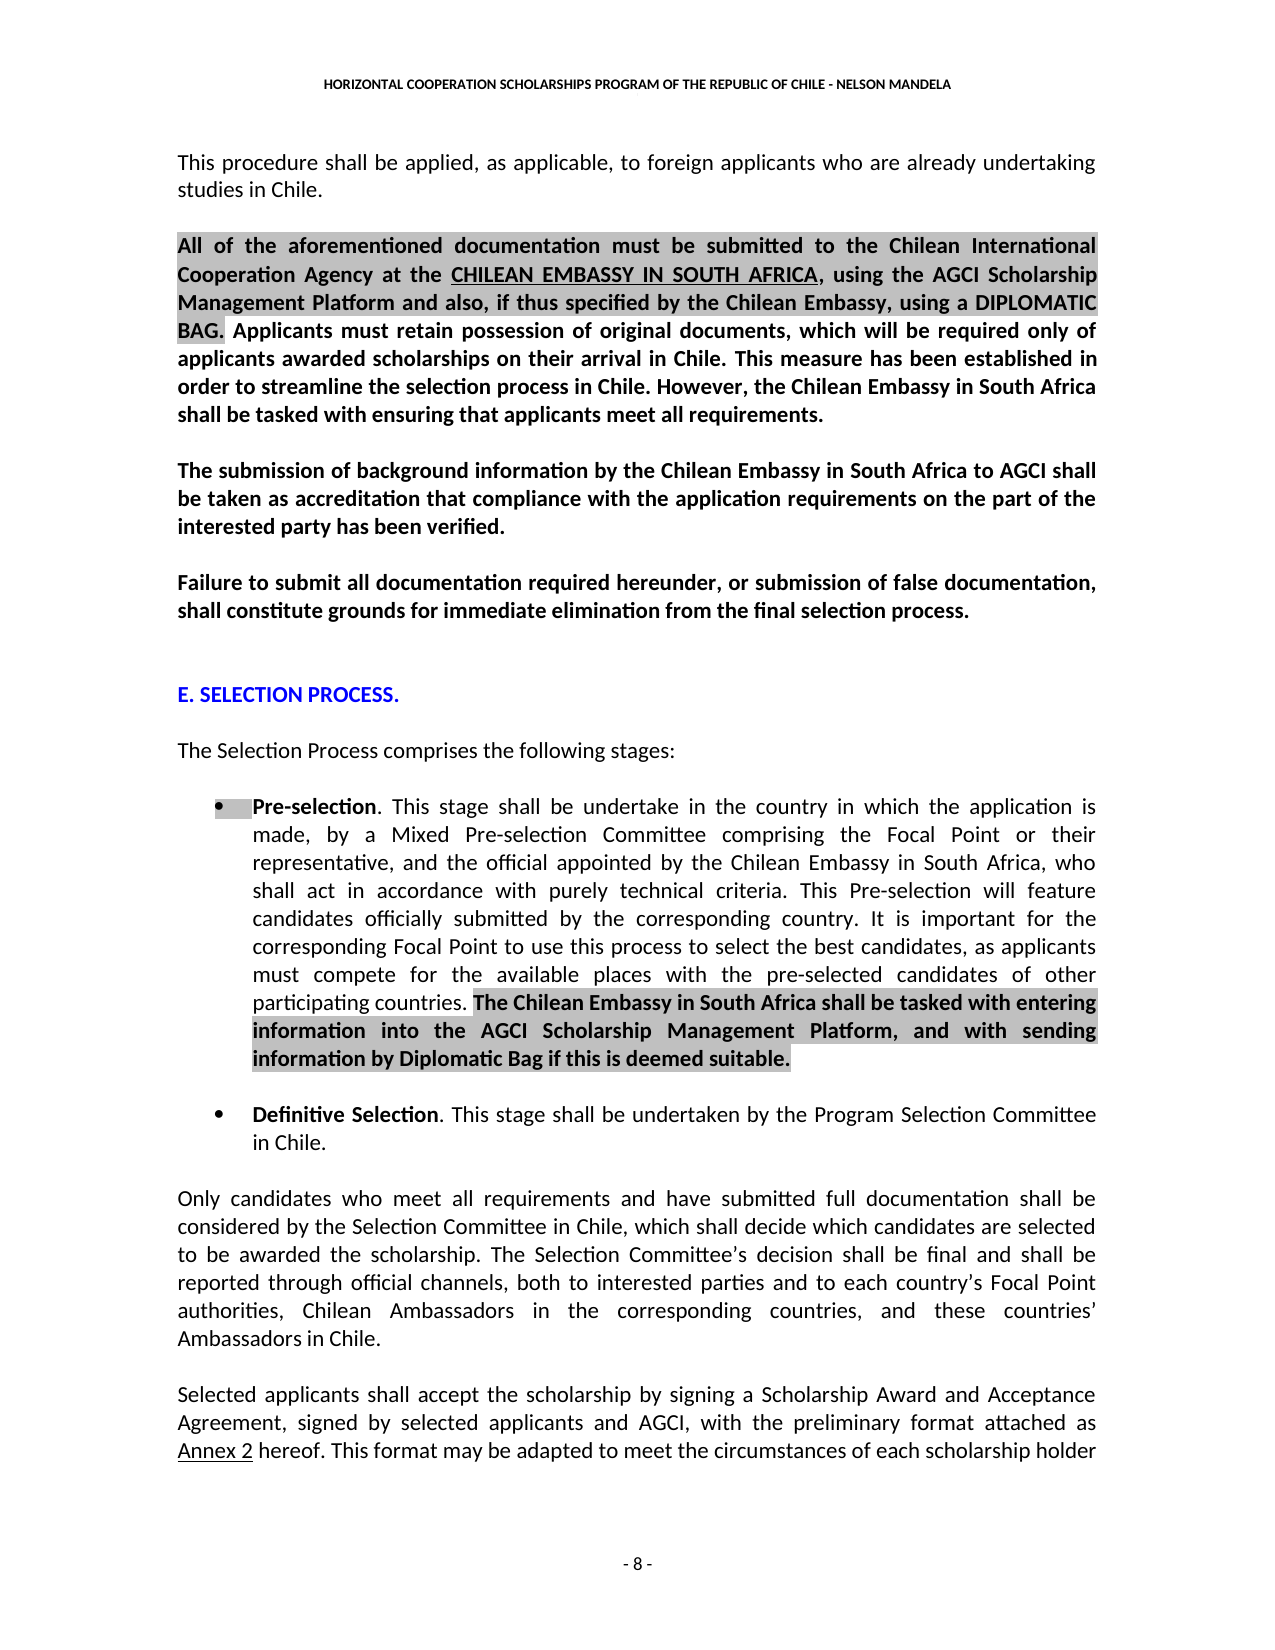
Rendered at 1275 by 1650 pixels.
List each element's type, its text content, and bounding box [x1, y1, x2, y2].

text Failure to submit all documentation required hereunder, or submission of false documentation, shall constitute grounds for immediate elimination from the final selection process. [177, 568, 1098, 624]
subtitle The Selection Process comprises the following stages: [177, 736, 1098, 764]
list Definitive Selection. This stage shall be undertaken by the Program Selection Committee in Chile. [215, 1100, 1098, 1156]
list Pre-selection. This stage shall be undertake in the country in which the application is made, by a Mixed Pre-selection Committee comprising the Focal Point or their representative, and the official appointed by the Chilean Embassy in South Africa, who shall act in accordance with purely technical criteria. This Pre-selection will feature candidates officially submitted by the corresponding country. It is important for the corresponding Focal Point to use this process to select the best candidates, as applicants must compete for the available places with the pre-selected candidates of other participating countries. The Chilean Embassy in South Africa shall be tasked with entering information into the AGCI Scholarship Management Platform, and with sending information by Diplomatic Bag if this is deemed suitable. [215, 792, 1098, 1072]
text The submission of background information by the Chilean Embassy in South Africa to AGCI shall be taken as accreditation that compliance with the application requirements on the part of the interested party has been verified. [177, 456, 1098, 540]
text Only candidates who meet all requirements and have submitted full documentation shall be considered by the Selection Committee in Chile, which shall decide which candidates are selected to be awarded the scholarship. The Selection Committee’s decision shall be final and shall be reported through official channels, both to interested parties and to each country’s Focal Point authorities, Chilean Ambassadors in the corresponding countries, and these countries’ Ambassadors in Chile. [177, 1184, 1098, 1352]
text All of the aforementioned documentation must be submitted to the Chilean International Cooperation Agency at the CHILEAN EMBASSY IN SOUTH AFRICA, using the AGCI Scholarship Management Platform and also, if thus specified by the Chilean Embassy, using a DIPLOMATIC BAG. Applicants must retain possession of original documents, which will be required only of applicants awarded scholarships on their arrival in Chile. This measure has been established in order to streamline the selection process in Chile. However, the Chilean Embassy in South Africa shall be tasked with ensuring that applicants meet all requirements. [177, 316, 1098, 428]
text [177, 1381, 1098, 1464]
text This procedure shall be applied, as applicable, to foreign applicants who are already undertaking studies in Chile. [177, 148, 1098, 204]
subtitle E. SELECTION PROCESS. [177, 680, 1098, 708]
